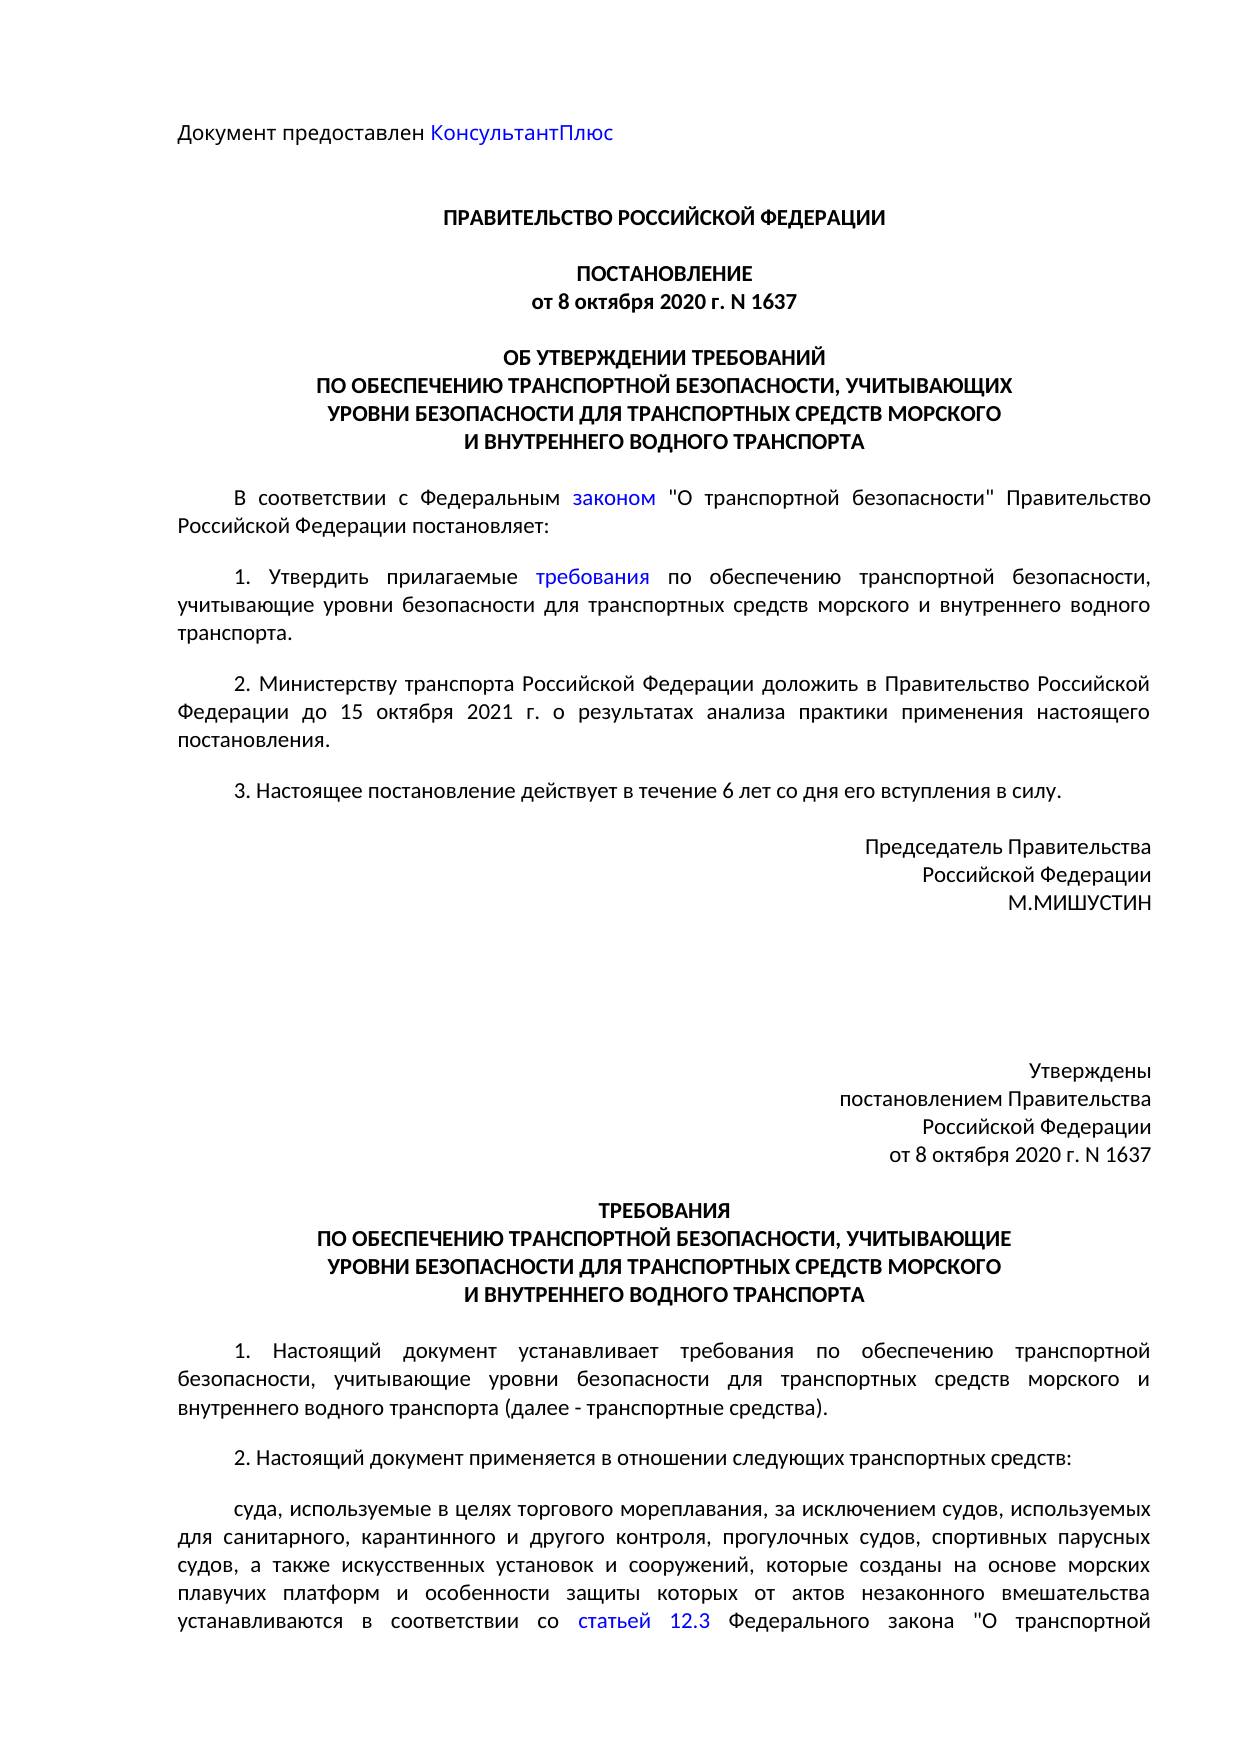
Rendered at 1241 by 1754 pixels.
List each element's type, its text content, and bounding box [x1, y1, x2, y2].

text В соответствии с Федеральным законом "О транспортной безопасности" Правительство Российской Федерации постановляет: [177, 483, 1152, 539]
title от 8 октября 2020 г. N 1637 [177, 287, 1152, 315]
title ПОСТАНОВЛЕНИЕ [177, 259, 1152, 287]
title И ВНУТРЕННЕГО ВОДНОГО ТРАНСПОРТА [177, 427, 1152, 455]
text М.МИШУСТИН [177, 888, 1152, 916]
text Председатель Правительства [177, 832, 1152, 860]
text 1. Настоящий документ устанавливает требования по обеспечению транспортной безопасности, учитывающие уровни безопасности для транспортных средств морского и внутреннего водного транспорта (далее - транспортные средства). [177, 1337, 1152, 1421]
text Российской Федерации [177, 860, 1152, 888]
text 2. Настоящий документ применяется в отношении следующих транспортных средств: [177, 1443, 1152, 1472]
title ТРЕБОВАНИЯ [177, 1196, 1152, 1224]
title ПО ОБЕСПЕЧЕНИЮ ТРАНСПОРТНОЙ БЕЗОПАСНОСТИ, УЧИТЫВАЮЩИЕ [177, 1224, 1152, 1252]
text Утверждены [177, 1056, 1152, 1084]
title УРОВНИ БЕЗОПАСНОСТИ ДЛЯ ТРАНСПОРТНЫХ СРЕДСТВ МОРСКОГО [177, 1252, 1152, 1281]
text 2. Министерству транспорта Российской Федерации доложить в Правительство Российской Федерации до 15 октября 2021 г. о результатах анализа практики применения настоящего постановления. [177, 669, 1152, 753]
title Документ предоставлен КонсультантПлюс [177, 118, 1152, 175]
title И ВНУТРЕННЕГО ВОДНОГО ТРАНСПОРТА [177, 1281, 1152, 1308]
text 3. Настоящее постановление действует в течение 6 лет со дня его вступления в силу. [177, 776, 1152, 804]
title ОБ УТВЕРЖДЕНИИ ТРЕБОВАНИЙ [177, 343, 1152, 371]
text 1. Утвердить прилагаемые требования по обеспечению транспортной безопасности, учитывающие уровни безопасности для транспортных средств морского и внутреннего водного транспорта. [177, 562, 1152, 646]
text от 8 октября 2020 г. N 1637 [177, 1140, 1152, 1168]
title ПРАВИТЕЛЬСТВО РОССИЙСКОЙ ФЕДЕРАЦИИ [177, 203, 1152, 231]
title ПО ОБЕСПЕЧЕНИЮ ТРАНСПОРТНОЙ БЕЗОПАСНОСТИ, УЧИТЫВАЮЩИХ [177, 371, 1152, 399]
text Российской Федерации [177, 1112, 1152, 1140]
title УРОВНИ БЕЗОПАСНОСТИ ДЛЯ ТРАНСПОРТНЫХ СРЕДСТВ МОРСКОГО [177, 399, 1152, 427]
text постановлением Правительства [177, 1084, 1152, 1112]
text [177, 1494, 1152, 1634]
